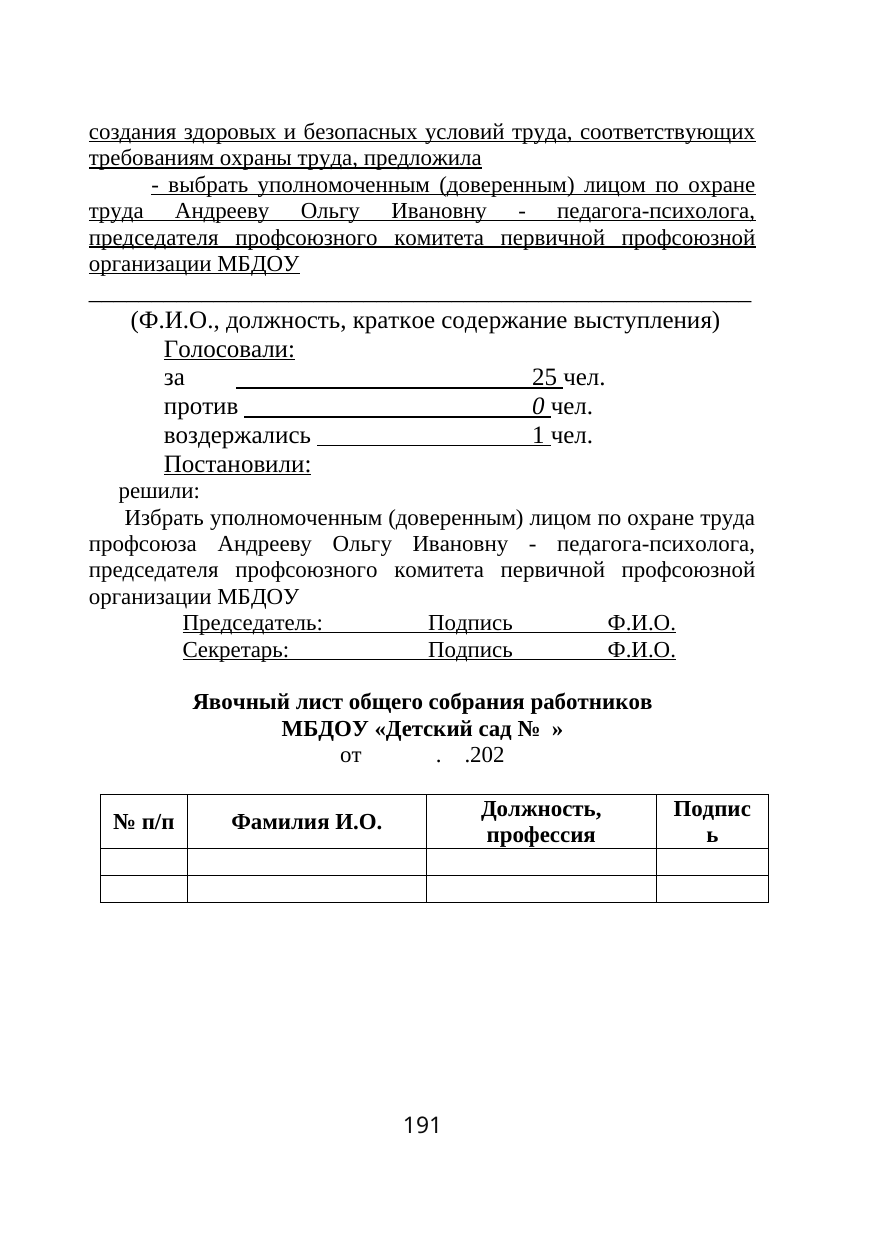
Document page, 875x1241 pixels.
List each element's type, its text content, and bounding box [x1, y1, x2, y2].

text за 25 чел. [89, 362, 756, 391]
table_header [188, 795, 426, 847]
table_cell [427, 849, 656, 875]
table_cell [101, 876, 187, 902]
text - выбрать уполномоченным (доверенным) лицом по охране труда Андрееву Ольгу Ивановну - педагога-психолога, председателя профсоюзного комитета первичной профсоюзной организации МБДОУ [89, 221, 756, 246]
text _____________________________________________________ [89, 276, 756, 305]
text от . .202 [89, 741, 756, 767]
text - выбрать уполномоченным (доверенным) лицом по охране труда Андрееву Ольгу Ивановну - педагога-психолога, председателя профсоюзного комитета первичной профсоюзной организации МБДОУ [89, 248, 756, 276]
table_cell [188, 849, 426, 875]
text (Ф.И.О., должность, краткое содержание выступления) [89, 305, 756, 334]
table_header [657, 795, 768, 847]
text - выбрать уполномоченным (доверенным) лицом по охране труда Андрееву Ольгу Ивановну - педагога-психолога, председателя профсоюзного комитета первичной профсоюзной организации МБДОУ [89, 171, 756, 220]
text Председатель: Подпись Ф.И.О. [182, 609, 756, 636]
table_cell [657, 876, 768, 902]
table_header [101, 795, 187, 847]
text Секретарь: Подпись Ф.И.О. [182, 636, 756, 662]
text Постановили: [89, 449, 756, 477]
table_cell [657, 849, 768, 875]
text воздержались 1 чел. [89, 420, 756, 449]
text Явочный лист общего собрания работников [89, 688, 756, 715]
text Избрать уполномоченным (доверенным) лицом по охране труда профсоюза Андрееву Ольгу Ивановну - педагога-психолога, председателя профсоюзного комитета первичной профсоюзной организации МБДОУ [89, 504, 756, 609]
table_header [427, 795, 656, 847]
text Голосовали: [89, 334, 756, 362]
text против 0 чел. [89, 391, 756, 420]
text решили: [89, 477, 756, 504]
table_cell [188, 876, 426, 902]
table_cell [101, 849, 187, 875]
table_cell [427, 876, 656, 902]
text МБДОУ «Детский сад № » [89, 715, 756, 741]
